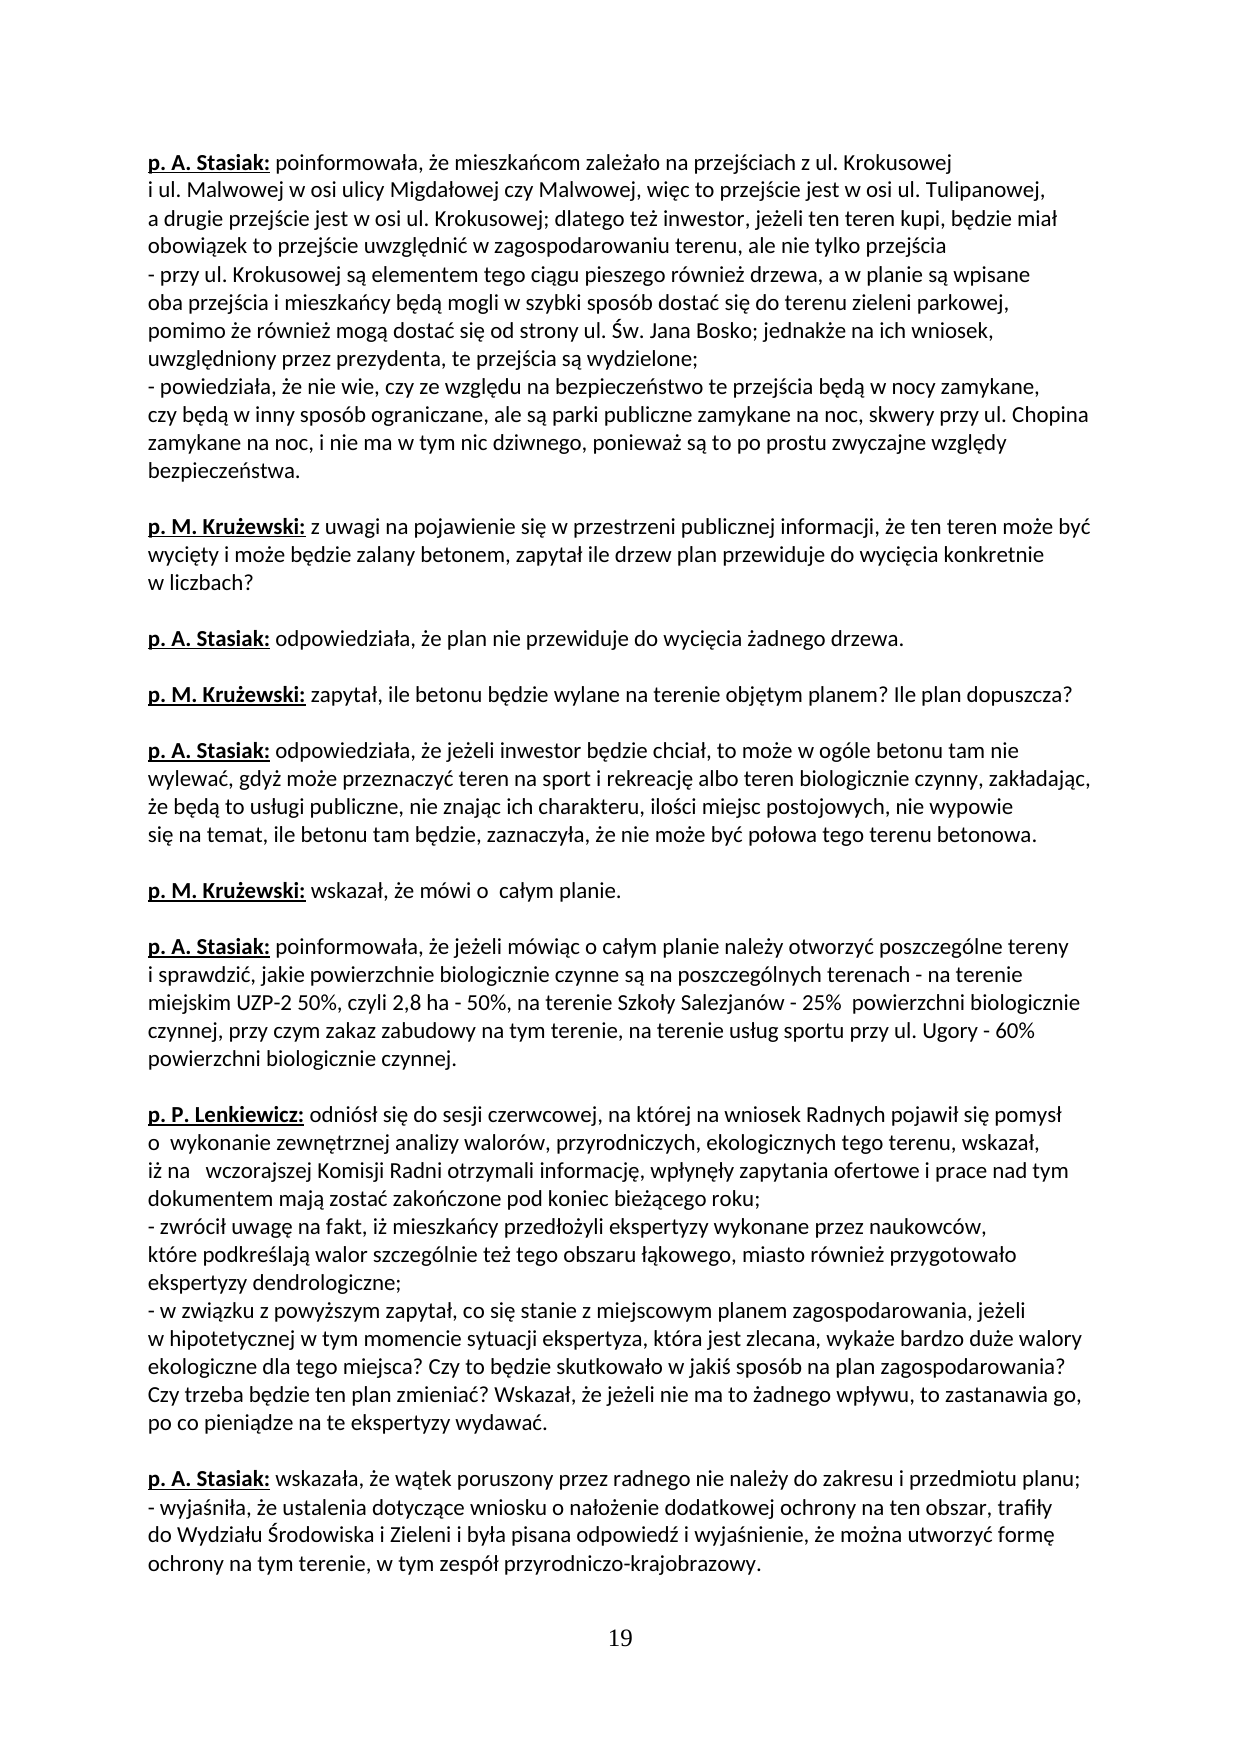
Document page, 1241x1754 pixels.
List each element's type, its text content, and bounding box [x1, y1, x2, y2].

text - wyjaśniła, że ustalenia dotyczące wniosku o nałożenie dodatkowej ochrony na ten obszar, trafiły do Wydziału Środowiska i Zieleni i była pisana odpowiedź i wyjaśnienie, że można utworzyć formę ochrony na tym terenie, w tym zespół przyrodniczo-krajobrazowy. [148, 1493, 1093, 1577]
text - zwrócił uwagę na fakt, iż mieszkańcy przedłożyli ekspertyzy wykonane przez naukowców, które podkreślają walor szczególnie też tego obszaru łąkowego, miasto również przygotowało ekspertyzy dendrologiczne; [148, 1212, 1093, 1296]
text p. A. Stasiak: poinformowała, że jeżeli mówiąc o całym planie należy otworzyć poszczególne tereny i sprawdzić, jakie powierzchnie biologicznie czynne są na poszczególnych terenach - na terenie miejskim UZP-2 50%, czyli 2,8 ha - 50%, na terenie Szkoły Salezjanów - 25% powierzchni biologicznie czynnej, przy czym zakaz zabudowy na tym terenie, na terenie usług sportu przy ul. Ugory - 60% powierzchni biologicznie czynnej. [148, 932, 1093, 1072]
text - w związku z powyższym zapytał, co się stanie z miejscowym planem zagospodarowania, jeżeli w hipotetycznej w tym momencie sytuacji ekspertyza, która jest zlecana, wykaże bardzo duże walory ekologiczne dla tego miejsca? Czy to będzie skutkowało w jakiś sposób na plan zagospodarowania? Czy trzeba będzie ten plan zmieniać? Wskazał, że jeżeli nie ma to żadnego wpływu, to zastanawia go, po co pieniądze na te ekspertyzy wydawać. [148, 1296, 1093, 1437]
text p. M. Krużewski: zapytał, ile betonu będzie wylane na terenie objętym planem? Ile plan dopuszcza? [148, 680, 1093, 708]
text p. M. Krużewski: wskazał, że mówi o całym planie. [148, 876, 1093, 904]
text p. A. Stasiak: odpowiedziała, że jeżeli inwestor będzie chciał, to może w ogóle betonu tam nie wylewać, gdyż może przeznaczyć teren na sport i rekreację albo teren biologicznie czynny, zakładając, że będą to usługi publiczne, nie znając ich charakteru, ilości miejsc postojowych, nie wypowie się na temat, ile betonu tam będzie, zaznaczyła, że nie może być połowa tego terenu betonowa. [148, 736, 1093, 848]
text p. M. Krużewski: z uwagi na pojawienie się w przestrzeni publicznej informacji, że ten teren może być wycięty i może będzie zalany betonem, zapytał ile drzew plan przewiduje do wycięcia konkretnie w liczbach? [148, 512, 1093, 596]
text p. A. Stasiak: wskazała, że wątek poruszony przez radnego nie należy do zakresu i przedmiotu planu; [148, 1464, 1093, 1493]
text p. P. Lenkiewicz: odniósł się do sesji czerwcowej, na której na wniosek Radnych pojawił się pomysł o wykonanie zewnętrznej analizy walorów, przyrodniczych, ekologicznych tego terenu, wskazał, iż na wczorajszej Komisji Radni otrzymali informację, wpłynęły zapytania ofertowe i prace nad tym dokumentem mają zostać zakończone pod koniec bieżącego roku; [148, 1100, 1093, 1212]
text - powiedziała, że nie wie, czy ze względu na bezpieczeństwo te przejścia będą w nocy zamykane, czy będą w inny sposób ograniczane, ale są parki publiczne zamykane na noc, skwery przy ul. Chopina zamykane na noc, i nie ma w tym nic dziwnego, ponieważ są to po prostu zwyczajne względy bezpieczeństwa. [148, 372, 1093, 484]
text p. A. Stasiak: poinformowała, że mieszkańcom zależało na przejściach z ul. Krokusowej i ul. Malwowej w osi ulicy Migdałowej czy Malwowej, więc to przejście jest w osi ul. Tulipanowej, a drugie przejście jest w osi ul. Krokusowej; dlatego też inwestor, jeżeli ten teren kupi, będzie miał obowiązek to przejście uwzględnić w zagospodarowaniu terenu, ale nie tylko przejścia - przy ul. Krokusowej są elementem tego ciągu pieszego również drzewa, a w planie są wpisane oba przejścia i mieszkańcy będą mogli w szybki sposób dostać się do terenu zieleni parkowej, pomimo że również mogą dostać się od strony ul. Św. Jana Bosko; jednakże na ich wniosek, uwzględniony przez prezydenta, te przejścia są wydzielone; [148, 148, 1093, 372]
text p. A. Stasiak: odpowiedziała, że plan nie przewiduje do wycięcia żadnego drzewa. [148, 624, 1093, 652]
